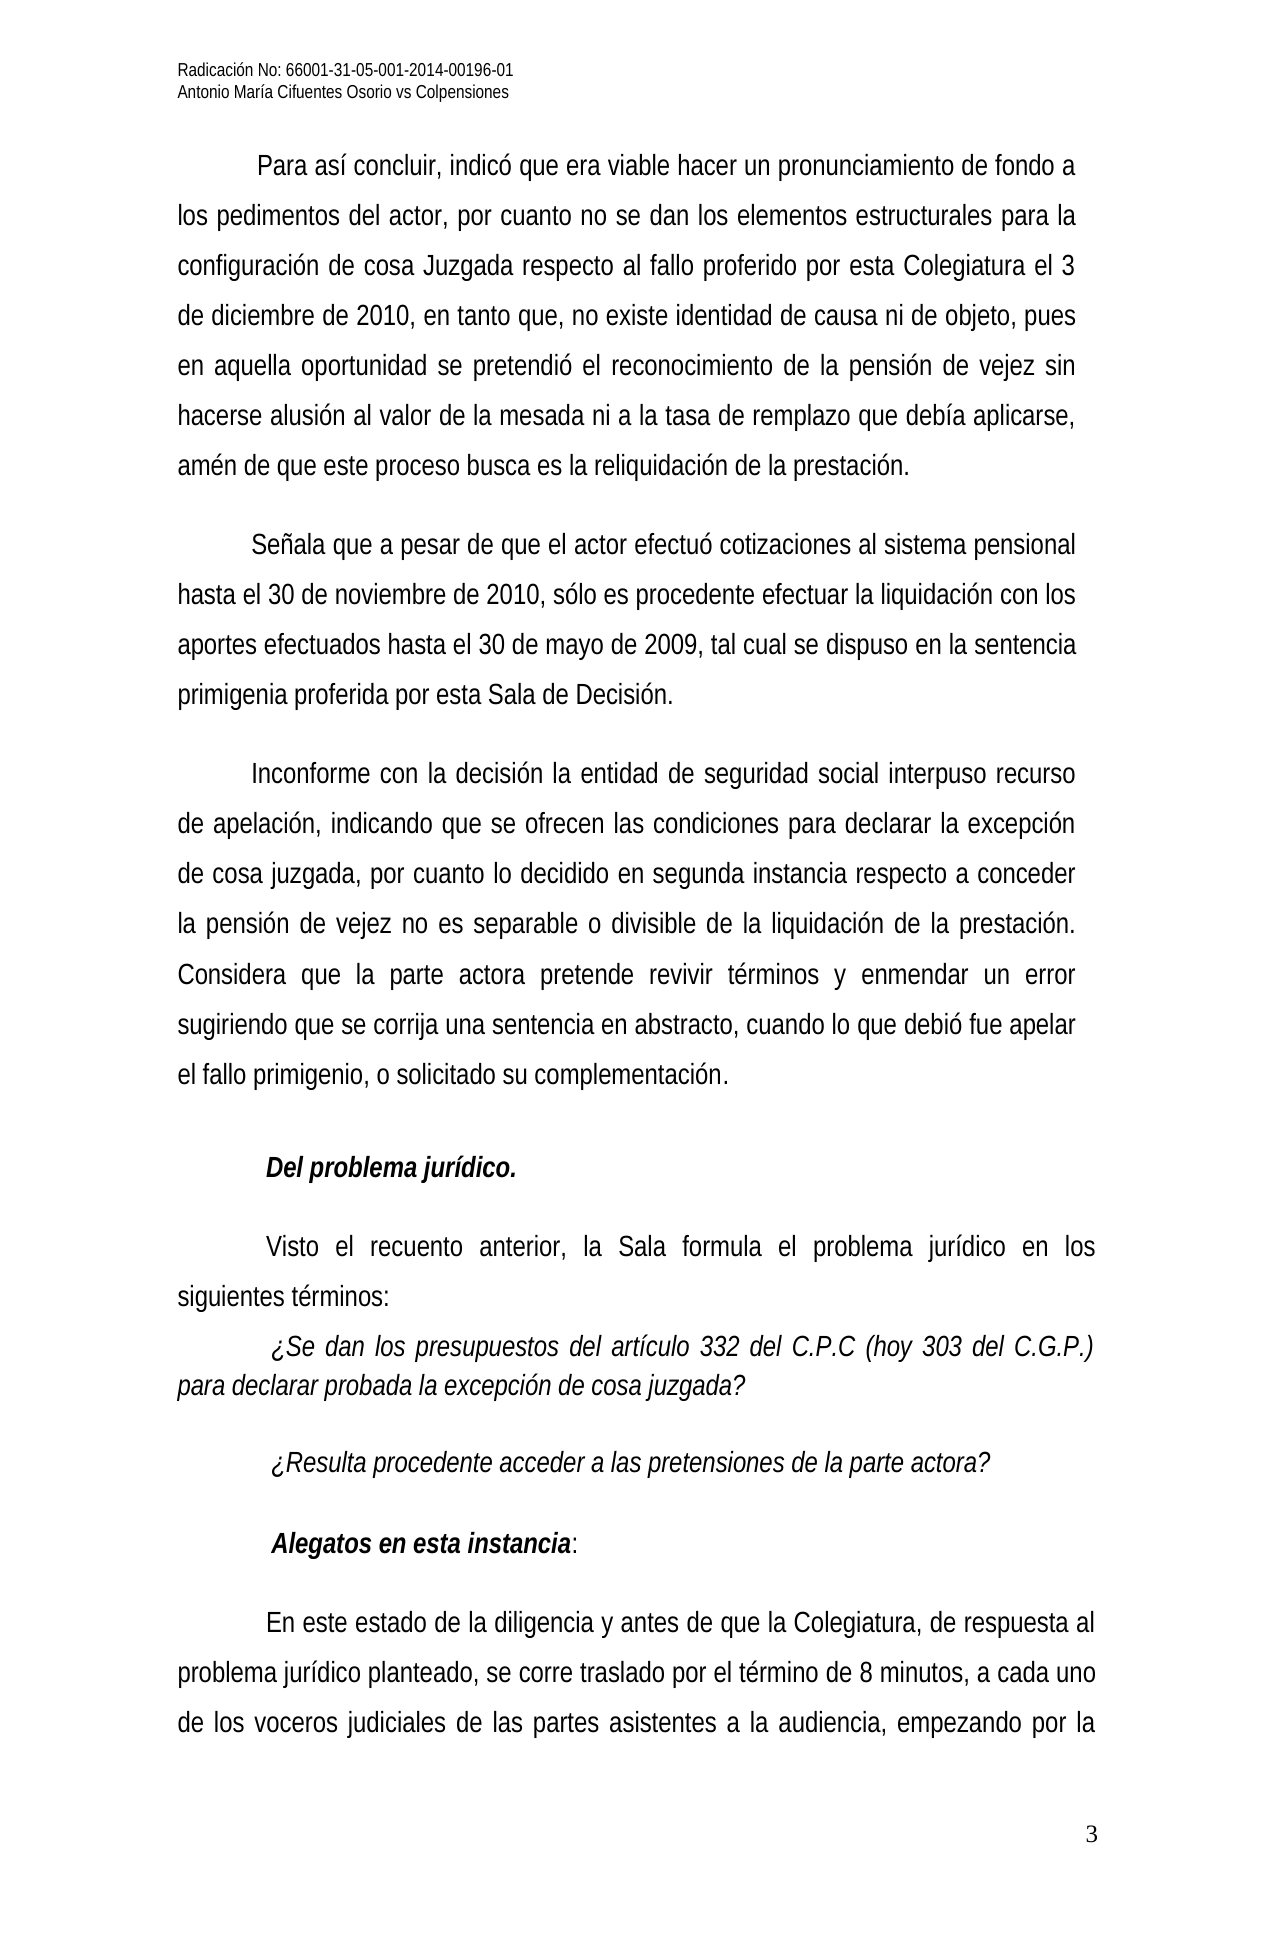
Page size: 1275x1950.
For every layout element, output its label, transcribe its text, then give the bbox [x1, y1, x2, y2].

text Para así concluir, indicó que era viable hacer un pronunciamiento de fondo a los pedimentos del actor, por cuanto no se dan los elementos estructurales para la configuración de cosa Juzgada respecto al fallo proferido por esta Colegiatura el 3 de diciembre de 2010, en tanto que, no existe identidad de causa ni de objeto, pues en aquella oportunidad se pretendió el reconocimiento de la pensión de vejez sin hacerse alusión al valor de la mesada ni a la tasa de remplazo que debía aplicarse, amén de que este proceso busca es la reliquidación de la prestación. [177, 148, 1078, 482]
text ¿Resulta procedente acceder a las pretensiones de la parte actora? [177, 1445, 1098, 1478]
text ¿Se dan los presupuestos del artículo 332 del C.P.C (hoy 303 del C.G.P.) para declarar probada la excepción de cosa juzgada? [177, 1329, 1098, 1401]
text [177, 1605, 1098, 1739]
text Del problema jurídico. [177, 1150, 1098, 1184]
text Señala que a pesar de que el actor efectuó cotizaciones al sistema pensional hasta el 30 de noviembre de 2010, sólo es procedente efectuar la liquidación con los aportes efectuados hasta el 30 de mayo de 2009, tal cual se dispuso en la sentencia primigenia proferida por esta Sala de Decisión. [177, 527, 1078, 711]
text Alegatos en esta instancia: [177, 1526, 1098, 1560]
text Inconforme con la decisión la entidad de seguridad social interpuso recurso de apelación, indicando que se ofrecen las condiciones para declarar la excepción de cosa juzgada, por cuanto lo decidido en segunda instancia respecto a conceder la pensión de vejez no es separable o divisible de la liquidación de la prestación. Considera que la parte actora pretende revivir términos y enmendar un error sugiriendo que se corrija una sentencia en abstracto, cuando lo que debió fue apelar el fallo primigenio, o solicitado su complementación. [177, 756, 1078, 1090]
text Visto el recuento anterior, la Sala formula el problema jurídico en los siguientes términos: [177, 1229, 1098, 1313]
